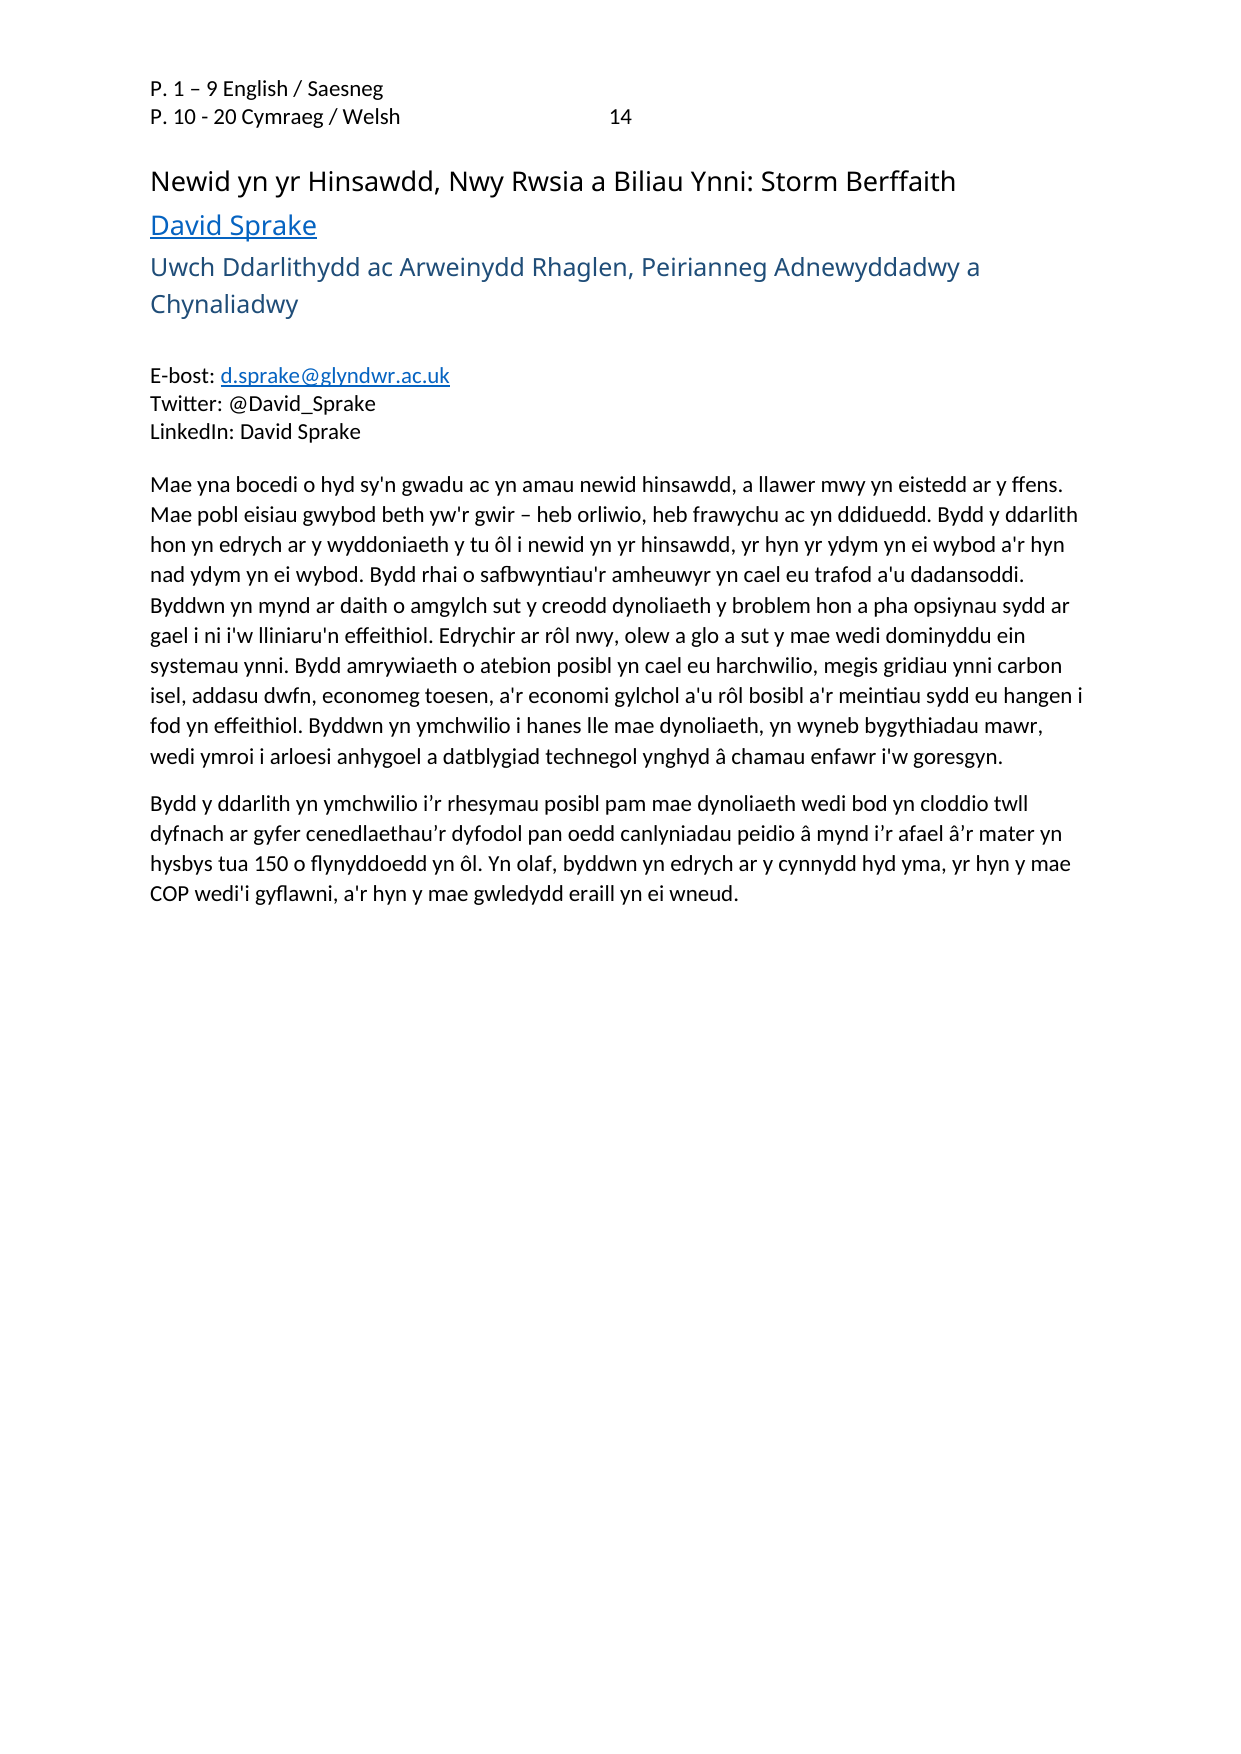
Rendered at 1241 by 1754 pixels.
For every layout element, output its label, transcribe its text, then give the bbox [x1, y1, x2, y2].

text E-bost: d.sprake@glyndwr.ac.uk [150, 361, 1090, 389]
text Twitter: @David_Sprake [150, 389, 1090, 417]
text Bydd y ddarlith yn ymchwilio i’r rhesymau posibl pam mae dynoliaeth wedi bod yn cloddio twll dyfnach ar gyfer cenedlaethau’r dyfodol pan oedd canlyniadau peidio â mynd i’r afael â’r mater yn hysbys tua 150 o flynyddoedd yn ôl. Yn olaf, byddwn yn edrych ar y cynnydd hyd yma, yr hyn y mae COP wedi'i gyflawni, a'r hyn y mae gwledydd eraill yn ei wneud. [150, 789, 1090, 907]
text LinkedIn: David Sprake [150, 417, 1090, 445]
subtitle Uwch Ddarlithydd ac Arweinydd Rhaglen, Peirianneg Adnewyddadwy a Chynaliadwy [150, 250, 1090, 321]
text Mae yna bocedi o hyd sy'n gwadu ac yn amau newid hinsawdd, a llawer mwy yn eistedd ar y ffens. Mae pobl eisiau gwybod beth yw'r gwir – heb orliwio, heb frawychu ac yn ddiduedd. Bydd y ddarlith hon yn edrych ar y wyddoniaeth y tu ôl i newid yn yr hinsawdd, yr hyn yr ydym yn ei wybod a'r hyn nad ydym yn ei wybod. Bydd rhai o safbwyntiau'r amheuwyr yn cael eu trafod a'u dadansoddi. Byddwn yn mynd ar daith o amgylch sut y creodd dynoliaeth y broblem hon a pha opsiynau sydd ar gael i ni i'w lliniaru'n effeithiol. Edrychir ar rôl nwy, olew a glo a sut y mae wedi dominyddu ein systemau ynni. Bydd amrywiaeth o atebion posibl yn cael eu harchwilio, megis gridiau ynni carbon isel, addasu dwfn, economeg toesen, a'r economi gylchol a'u rôl bosibl a'r meintiau sydd eu hangen i fod yn effeithiol. Byddwn yn ymchwilio i hanes lle mae dynoliaeth, yn wyneb bygythiadau mawr, wedi ymroi i arloesi anhygoel a datblygiad technegol ynghyd â chamau enfawr i'w goresgyn. [150, 470, 1090, 770]
subtitle Newid yn yr Hinsawdd, Nwy Rwsia a Biliau Ynni: Storm Berffaith [150, 162, 1090, 199]
subtitle David Sprake [150, 206, 1090, 243]
